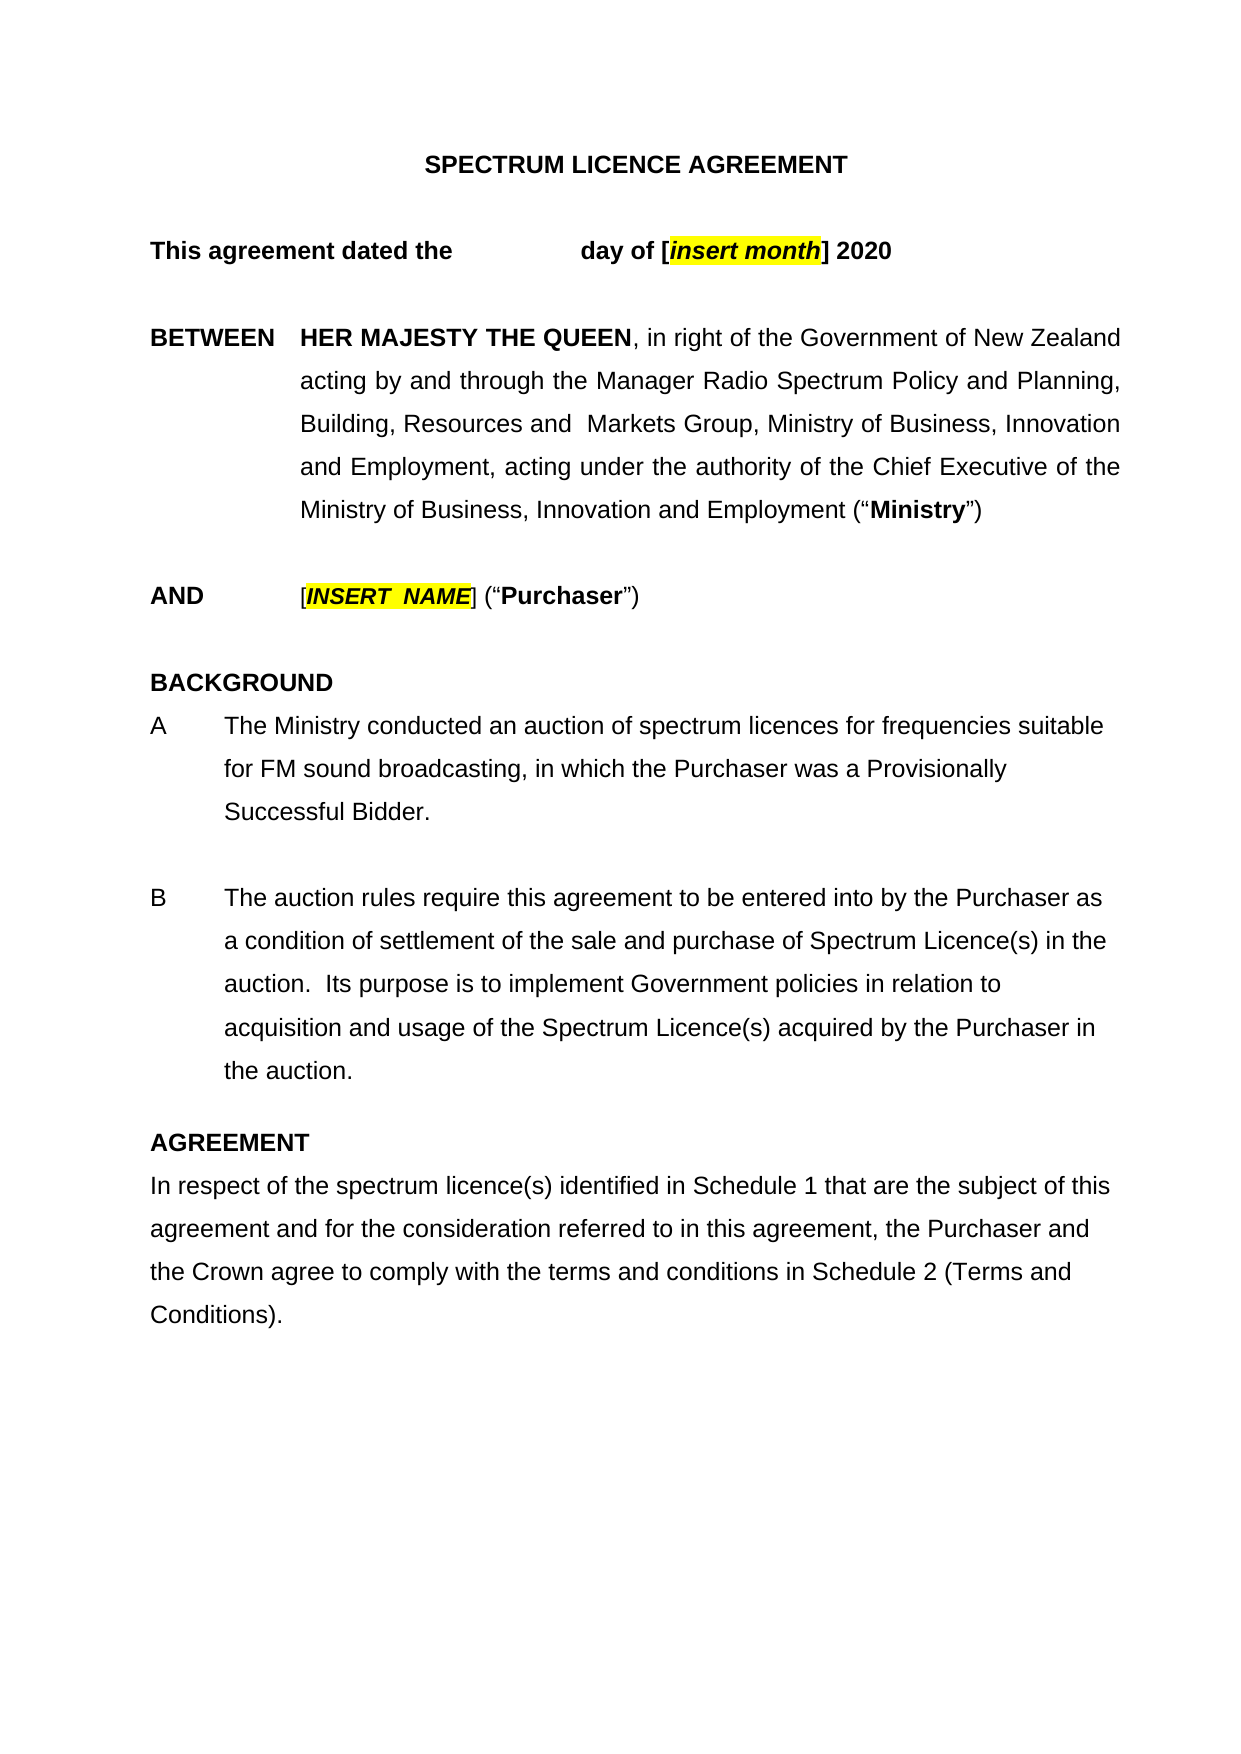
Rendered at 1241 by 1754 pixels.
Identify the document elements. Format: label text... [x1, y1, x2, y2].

text BACKGROUND [150, 667, 1122, 696]
text B The auction rules require this agreement to be entered into by the Purchaser as a condition of settlement of the sale and purchase of Spectrum Licence(s) in the auction. Its purpose is to implement Government policies in relation to acquisition and usage of the Spectrum Licence(s) acquired by the Purchaser in the auction. [150, 883, 1122, 1084]
text SPECTRUM LICENCE AGREEMENT [150, 150, 1122, 179]
text AGREEMENT [150, 1127, 1122, 1156]
text A The Ministry conducted an auction of spectrum licences for frequencies suitable for FM sound broadcasting, in which the Purchaser was a Provisionally Successful Bidder. [150, 711, 1122, 826]
text In respect of the spectrum licence(s) identified in Schedule 1 that are the subject of this agreement and for the consideration referred to in this agreement, the Purchaser and the Crown agree to comply with the terms and conditions in Schedule 2 (Terms and Conditions). [150, 1171, 1122, 1329]
text This agreement dated the day of [insert month] 2020 [150, 236, 670, 265]
text AND [INSERT NAME] (“Purchaser”) [150, 581, 1122, 610]
text BETWEEN HER MAJESTY THE QUEEN, in right of the Government of New Zealand acting by and through the Manager Radio Spectrum Policy and Planning, Building, Resources and Markets Group, Ministry of Business, Innovation and Employment, acting under the authority of the Chief Executive of the Ministry of Business, Innovation and Employment (“Ministry”) [150, 322, 1122, 524]
text This agreement dated the day of [insert month] 2020 [821, 236, 1122, 265]
